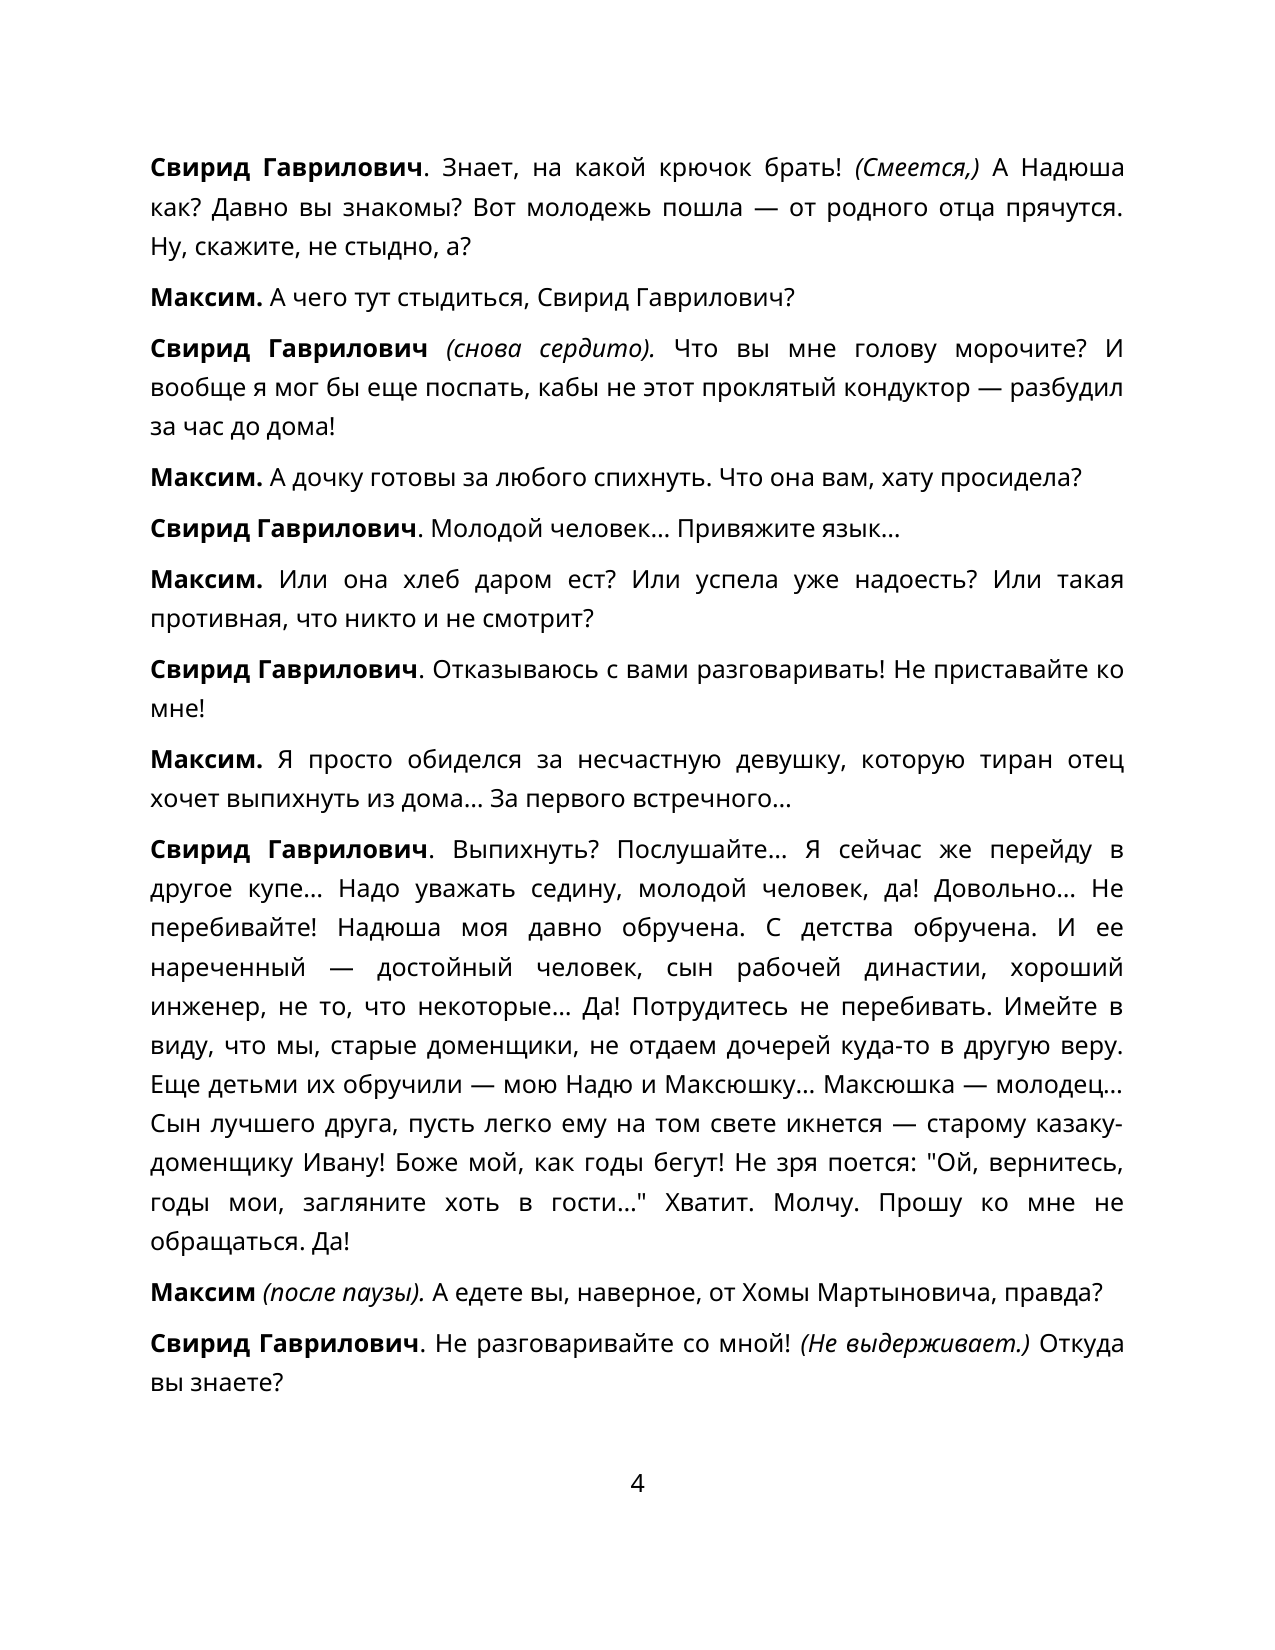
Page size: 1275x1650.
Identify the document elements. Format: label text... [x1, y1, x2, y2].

text Свирид Гаврилович (снова сердито). Что вы мне голову морочите? И вообще я мог бы еще поспать, кабы не этот проклятый кондуктор — разбудил за час до дома! [150, 330, 1125, 443]
text Свирид Гаврилович. Знает, на какой крючок брать! (Смеется,) А Надюша как? Давно вы знакомы? Вот молодежь пошла — от родного отца прячутся. Ну, скажите, не стыдно, а? [150, 150, 1125, 262]
text Свирид Гаврилович. Отказываюсь с вами разговаривать! Не приставайте ко мне! [150, 651, 1125, 725]
text Свирид Гаврилович. Молодой человек… Привяжите язык… [150, 510, 1125, 544]
text Максим. Я просто обиделся за несчастную девушку, которую тиран отец хочет выпихнуть из дома… За первого встречного… [150, 742, 1125, 815]
text Свирид Гаврилович. Не разговаривайте со мной! (Не выдерживает.) Откуда вы знаете? [150, 1325, 1125, 1398]
text Максим (после паузы). А едете вы, наверное, от Хомы Мартыновича, правда? [150, 1274, 1125, 1308]
text Максим. А дочку готовы за любого спихнуть. Что она вам, хату просидела? [150, 459, 1125, 493]
text Максим. Или она хлеб даром ест? Или успела уже надоесть? Или такая противная, что никто и не смотрит? [150, 561, 1125, 634]
text Максим. А чего тут стыдиться, Свирид Гаврилович? [150, 279, 1125, 313]
text Свирид Гаврилович. Выпихнуть? Послушайте… Я сейчас же перейду в другое купе… Надо уважать седину, молодой человек, да! Довольно… Не перебивайте! Надюша моя давно обручена. С детства обручена. И ее нареченный — достойный человек, сын рабочей династии, хороший инженер, не то, что некоторые… Да! Потрудитесь не перебивать. Имейте в виду, что мы, старые доменщики, не отдаем дочерей куда-то в другую веру. Еще детьми их обручили — мою Надю и Максюшку… Максюшка — молодец… Сын лучшего друга, пусть легко ему на том свете икнется — старому казаку-доменщику Ивану! Боже мой, как годы бегут! Не зря поется: "Ой, вернитесь, годы мои, загляните хоть в гости…" Хватит. Молчу. Прошу ко мне не обращаться. Да! [150, 832, 1125, 1257]
